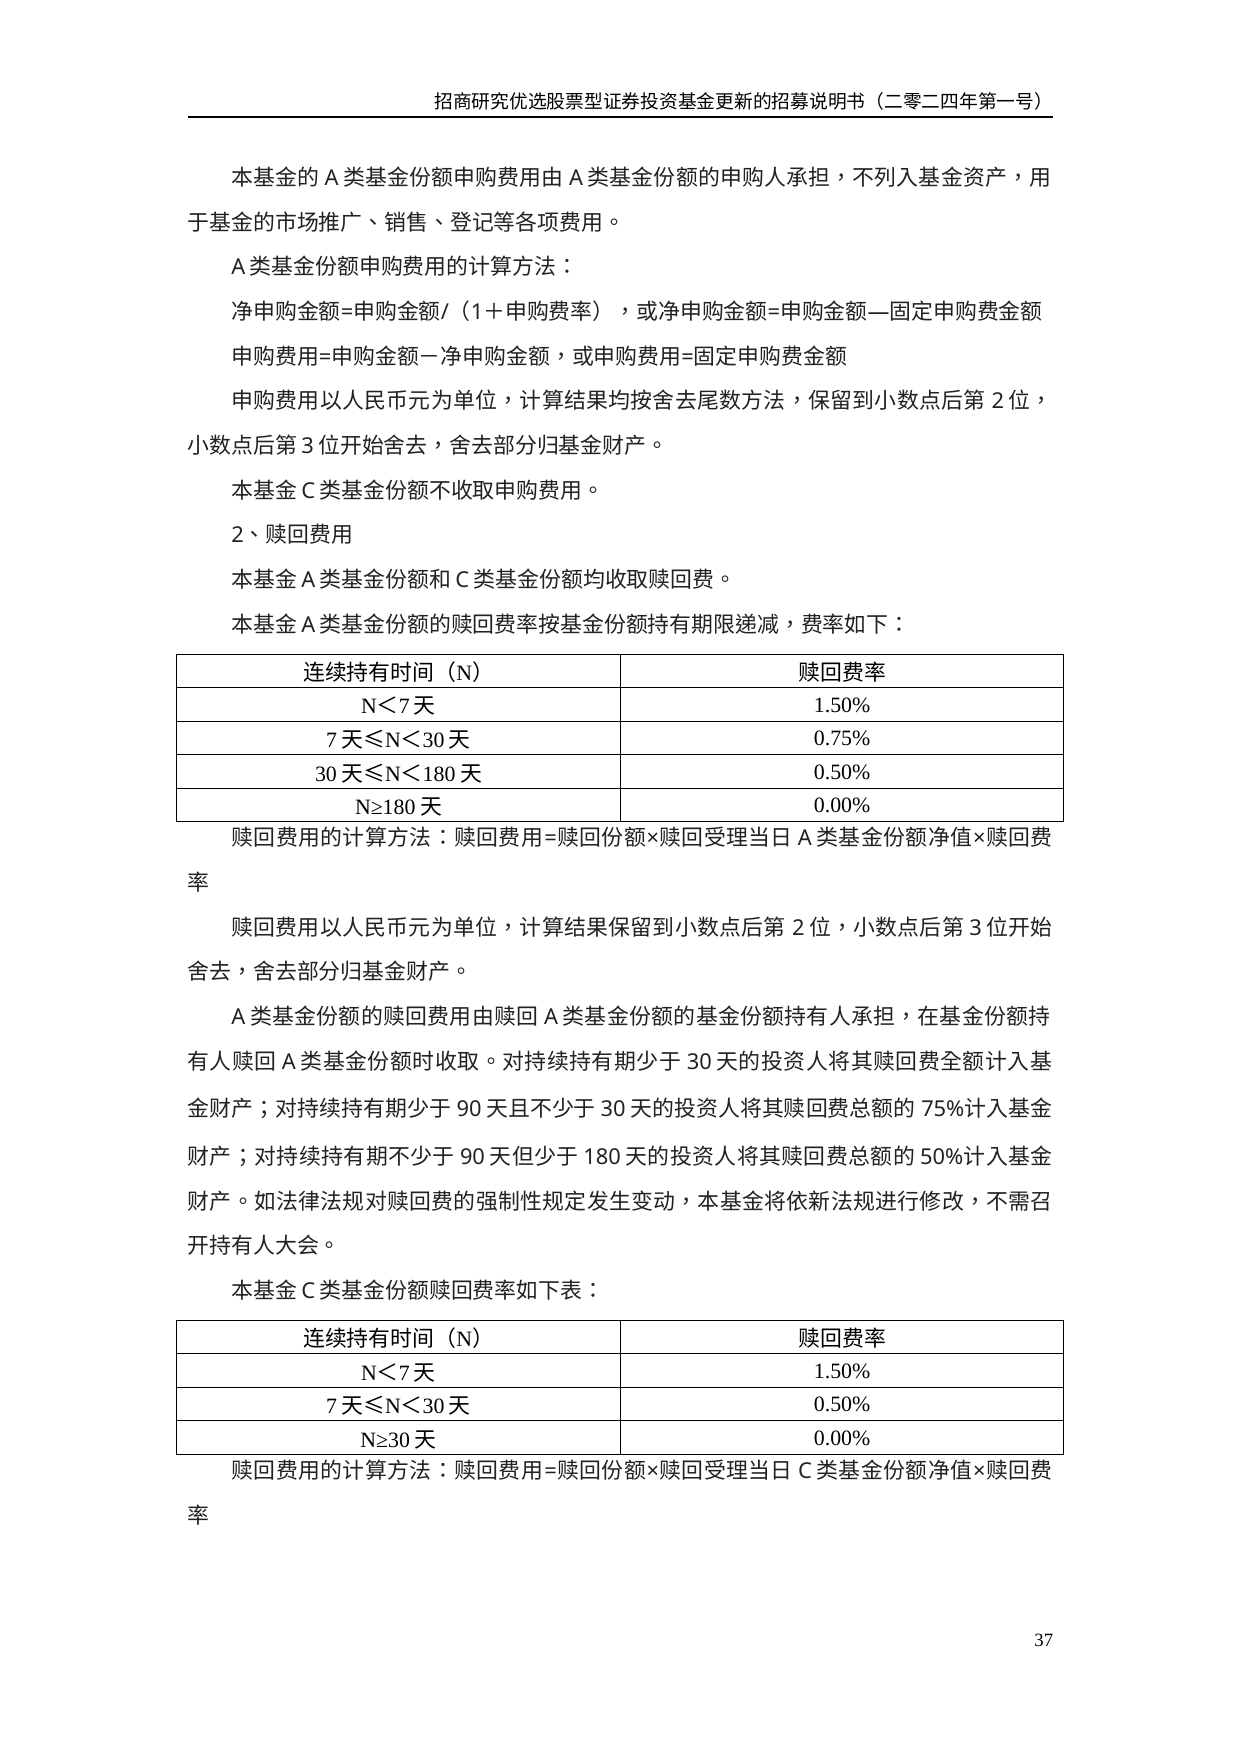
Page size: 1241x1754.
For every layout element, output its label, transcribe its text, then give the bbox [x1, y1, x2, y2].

text 申购费用=申购金额－净申购金额，或申购费用=固定申购费金额 [187, 341, 1053, 371]
table_cell 1.50% [621, 1354, 1063, 1387]
text A类基金份额申购费用的计算方法： [187, 251, 1053, 281]
table_cell 1.50% [621, 688, 1063, 721]
text 本基金A类基金份额的赎回费率按基金份额持有期限递减，费率如下： [187, 609, 1053, 639]
table_cell N＜7天 [177, 688, 620, 721]
text 赎回费用的计算方法：赎回费用=赎回份额×赎回受理当日C类基金份额净值×赎回费率 [187, 1455, 1053, 1529]
table_cell N≥180天 [177, 789, 620, 821]
text 赎回费用以人民币元为单位，计算结果保留到小数点后第2位，小数点后第3位开始舍去，舍去部分归基金财产。 [187, 912, 1053, 986]
text A类基金份额的赎回费用由赎回A类基金份额的基金份额持有人承担，在基金份额持有人赎回A类基金份额时收取。对持续持有期少于30天的投资人将其赎回费全额计入基金财产；对持续持有期少于90天且不少于30天的投资人将其赎回费总额的75%计入基金财产；对持续持有期不少于90天但少于180天的投资人将其赎回费总额的50%计入基金财产。如法律法规对赎回费的强制性规定发生变动，本基金将依新法规进行修改，不需召开持有人大会。 [187, 1001, 1053, 1260]
table_header 赎回费率 [621, 1321, 1063, 1353]
text 本基金C类基金份额不收取申购费用。 [187, 475, 1053, 504]
table_header 连续持有时间（N） [177, 1321, 620, 1353]
table_cell 7天≤N＜30天 [177, 1388, 620, 1420]
text 2、赎回费用 [187, 519, 1053, 549]
table_cell 30天≤N＜180天 [177, 755, 620, 788]
table_cell 7天≤N＜30天 [177, 722, 620, 754]
text 赎回费用的计算方法：赎回费用=赎回份额×赎回受理当日A类基金份额净值×赎回费率 [187, 822, 1053, 897]
text 本基金C类基金份额赎回费率如下表： [187, 1275, 1053, 1305]
table_cell 0.00% [621, 789, 1063, 821]
text 申购费用以人民币元为单位，计算结果均按舍去尾数方法，保留到小数点后第2位，小数点后第3位开始舍去，舍去部分归基金财产。 [187, 385, 1053, 460]
text 本基金的A类基金份额申购费用由A类基金份额的申购人承担，不列入基金资产，用于基金的市场推广、销售、登记等各项费用。 [187, 162, 1053, 236]
table_cell 0.50% [621, 755, 1063, 788]
table_cell N＜7天 [177, 1354, 620, 1387]
table_cell 0.00% [621, 1421, 1063, 1454]
table_cell 0.50% [621, 1388, 1063, 1420]
text 净申购金额=申购金额/（1＋申购费率），或净申购金额=申购金额—固定申购费金额 [187, 296, 1053, 326]
table_header 赎回费率 [621, 655, 1063, 687]
table_header 连续持有时间（N） [177, 655, 620, 687]
table_cell N≥30天 [177, 1421, 620, 1454]
text 本基金A类基金份额和C类基金份额均收取赎回费。 [187, 564, 1053, 594]
table_cell 0.75% [621, 722, 1063, 754]
